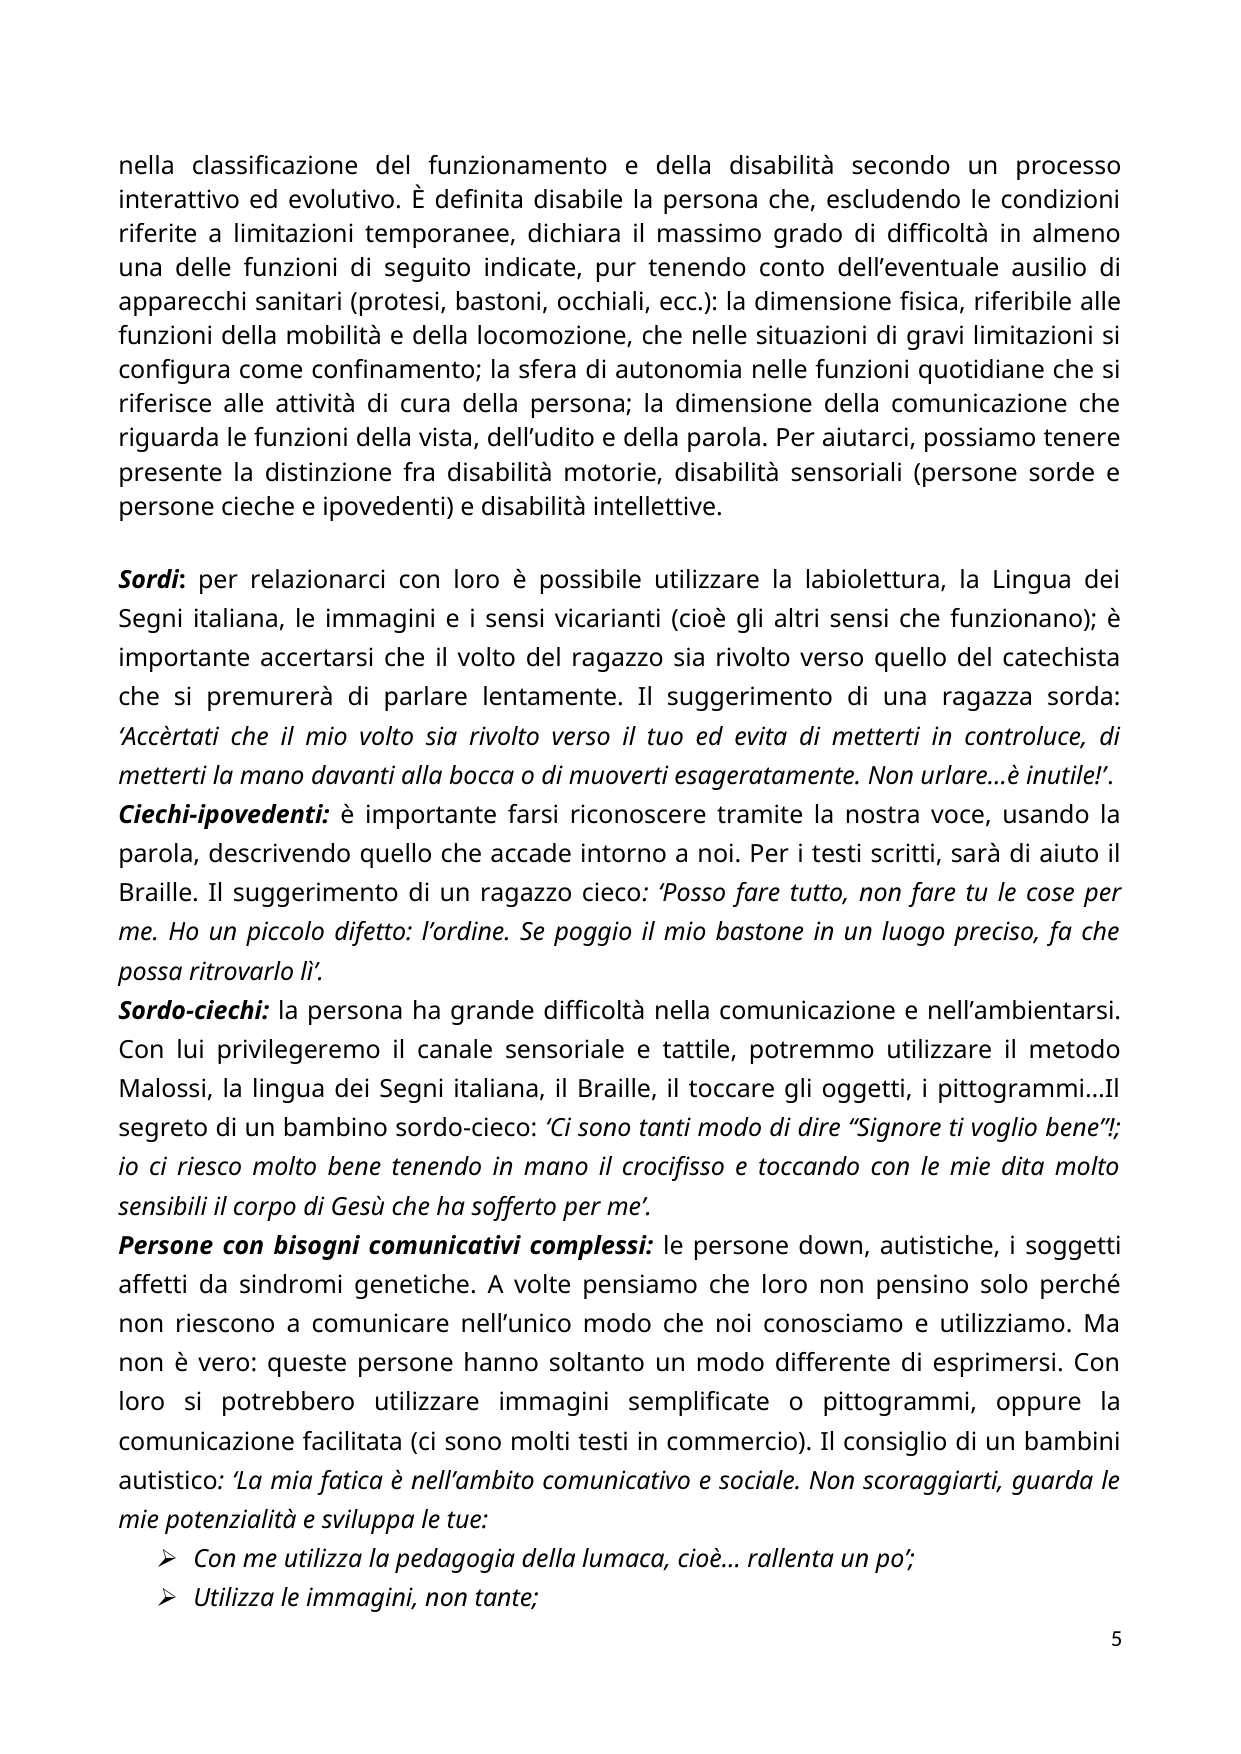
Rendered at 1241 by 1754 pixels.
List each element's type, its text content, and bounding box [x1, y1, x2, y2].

list Persone con bisogni comunicativi complessi: le persone down, autistiche, i soggetti affetti da sindromi genetiche. A volte pensiamo che loro non pensino solo perché non riescono a comunicare nell’unico modo che noi conosciamo e utilizziamo. Ma non è vero: queste persone hanno soltanto un modo differente di esprimersi. Con loro si potrebbero utilizzare immagini semplificate o pittogrammi, oppure la comunicazione facilitata (ci sono molti testi in commercio). Il consiglio di un bambini autistico: ‘La mia fatica è nell’ambito comunicativo e sociale. Non scoraggiarti, guarda le mie potenzialità e sviluppa le tue: [118, 1227, 1122, 1536]
list Sordo-ciechi: la persona ha grande difficoltà nella comunicazione e nell’ambientarsi. Con lui privilegeremo il canale sensoriale e tattile, potremmo utilizzare il metodo Malossi, la lingua dei Segni italiana, il Braille, il toccare gli oggetti, i pittogrammi…Il segreto di un bambino sordo-cieco: ‘Ci sono tanti modo di dire “Signore ti voglio bene”!; io ci riesco molto bene tenendo in mano il crocifisso e toccando con le mie dita molto sensibili il corpo di Gesù che ha sofferto per me’. [118, 992, 1122, 1222]
list Utilizza le immagini, non tante; [156, 1580, 1122, 1614]
list Sordi: per relazionarci con loro è possibile utilizzare la labiolettura, la Lingua dei Segni italiana, le immagini e i sensi vicarianti (cioè gli altri sensi che funzionano); è importante accertarsi che il volto del ragazzo sia rivolto verso quello del catechista che si premurerà di parlare lentamente. Il suggerimento di una ragazza sorda: ‘Accèrtati che il mio volto sia rivolto verso il tuo ed evita di metterti in controluce, di metterti la mano davanti alla bocca o di muoverti esageratamente. Non urlare…è inutile!’. [118, 561, 1122, 791]
list Ciechi-ipovedenti: è importante farsi riconoscere tramite la nostra voce, usando la parola, descrivendo quello che accade intorno a noi. Per i testi scritti, sarà di aiuto il Braille. Il suggerimento di un ragazzo cieco: ‘Posso fare tutto, non fare tu le cose per me. Ho un piccolo difetto: l’ordine. Se poggio il mio bastone in un luogo preciso, fa che possa ritrovarlo lì’. [118, 796, 1122, 987]
list Con me utilizza la pedagogia della lumaca, cioè… rallenta un po’; [156, 1541, 1122, 1575]
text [118, 148, 1122, 522]
